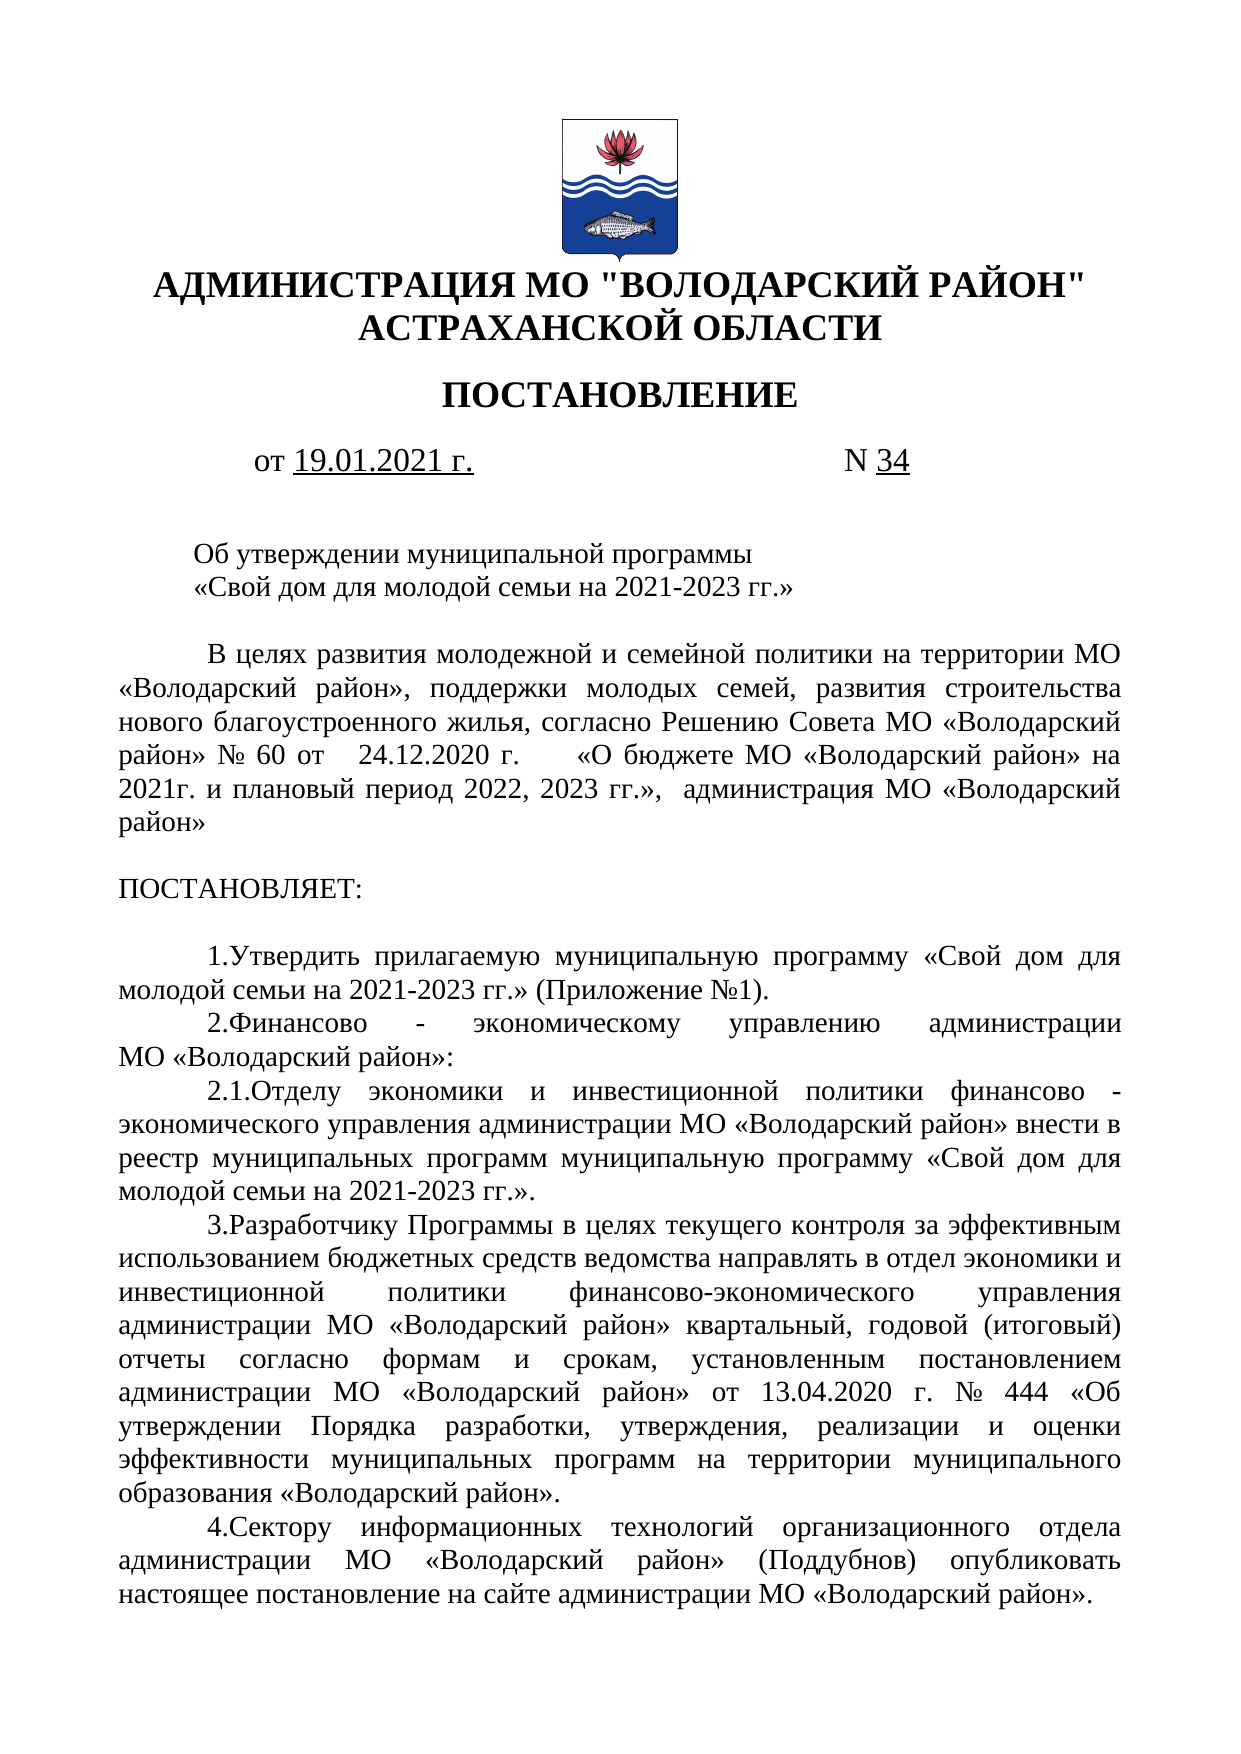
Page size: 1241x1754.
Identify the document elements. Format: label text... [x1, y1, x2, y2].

table_header N 34 [620, 440, 1133, 478]
text 4.Сектору информационных технологий организационного отдела администрации МО «Володарский район» (Поддубнов) опубликовать настоящее постановление на сайте администрации МО «Володарский район». [118, 1509, 1122, 1609]
text В целях развития молодежной и семейной политики на территории МО «Володарский район», поддержки молодых семей, развития строительства нового благоустроенного жилья, согласно Решению Совета МО «Володарский район» № 60 от 24.12.2020 г. «О бюджете МО «Володарский район» на 2021г. и плановый период 2022, 2023 гг.», администрация МО «Володарский район» [118, 637, 1122, 838]
text АСТРАХАНСКОЙ ОБЛАСТИ [118, 306, 1122, 349]
text Об утверждении муниципальной программы [118, 536, 1122, 569]
text 2.1.Отделу экономики и инвестиционной политики финансово - экономического управления администрации МО «Володарский район» внести в реестр муниципальных программ муниципальную программу «Свой дом для молодой семьи на 2021-2023 гг.». [118, 1073, 1122, 1207]
table_header от 19.01.2021 г. [107, 440, 620, 478]
text АДМИНИСТРАЦИЯ МО "ВОЛОДАРСКИЙ РАЙОН" [118, 262, 1122, 306]
text 2.Финансово - экономическому управлению администрации МО «Володарский район»: [118, 1006, 1122, 1073]
picture [561, 118, 679, 262]
text ПОСТАНОВЛЯЕТ: [118, 871, 1122, 905]
text 3.Разработчику Программы в целях текущего контроля за эффективным использованием бюджетных средств ведомства направлять в отдел экономики и инвестиционной политики финансово-экономического управления администрации МО «Володарский район» квартальный, годовой (итоговый) отчеты согласно формам и срокам, установленным постановлением администрации МО «Володарский район» от 13.04.2020 г. № 444 «Об утверждении Порядка разработки, утверждения, реализации и оценки эффективности муниципальных программ на территории муниципального образования «Володарский район». [118, 1207, 1122, 1509]
text ПОСТАНОВЛЕНИЕ [118, 373, 1122, 416]
text 1.Утвердить прилагаемую муниципальную программу «Свой дом для молодой семьи на 2021-2023 гг.» (Приложение №1). [118, 938, 1122, 1006]
text «Свой дом для молодой семьи на 2021-2023 гг.» [118, 569, 1122, 603]
